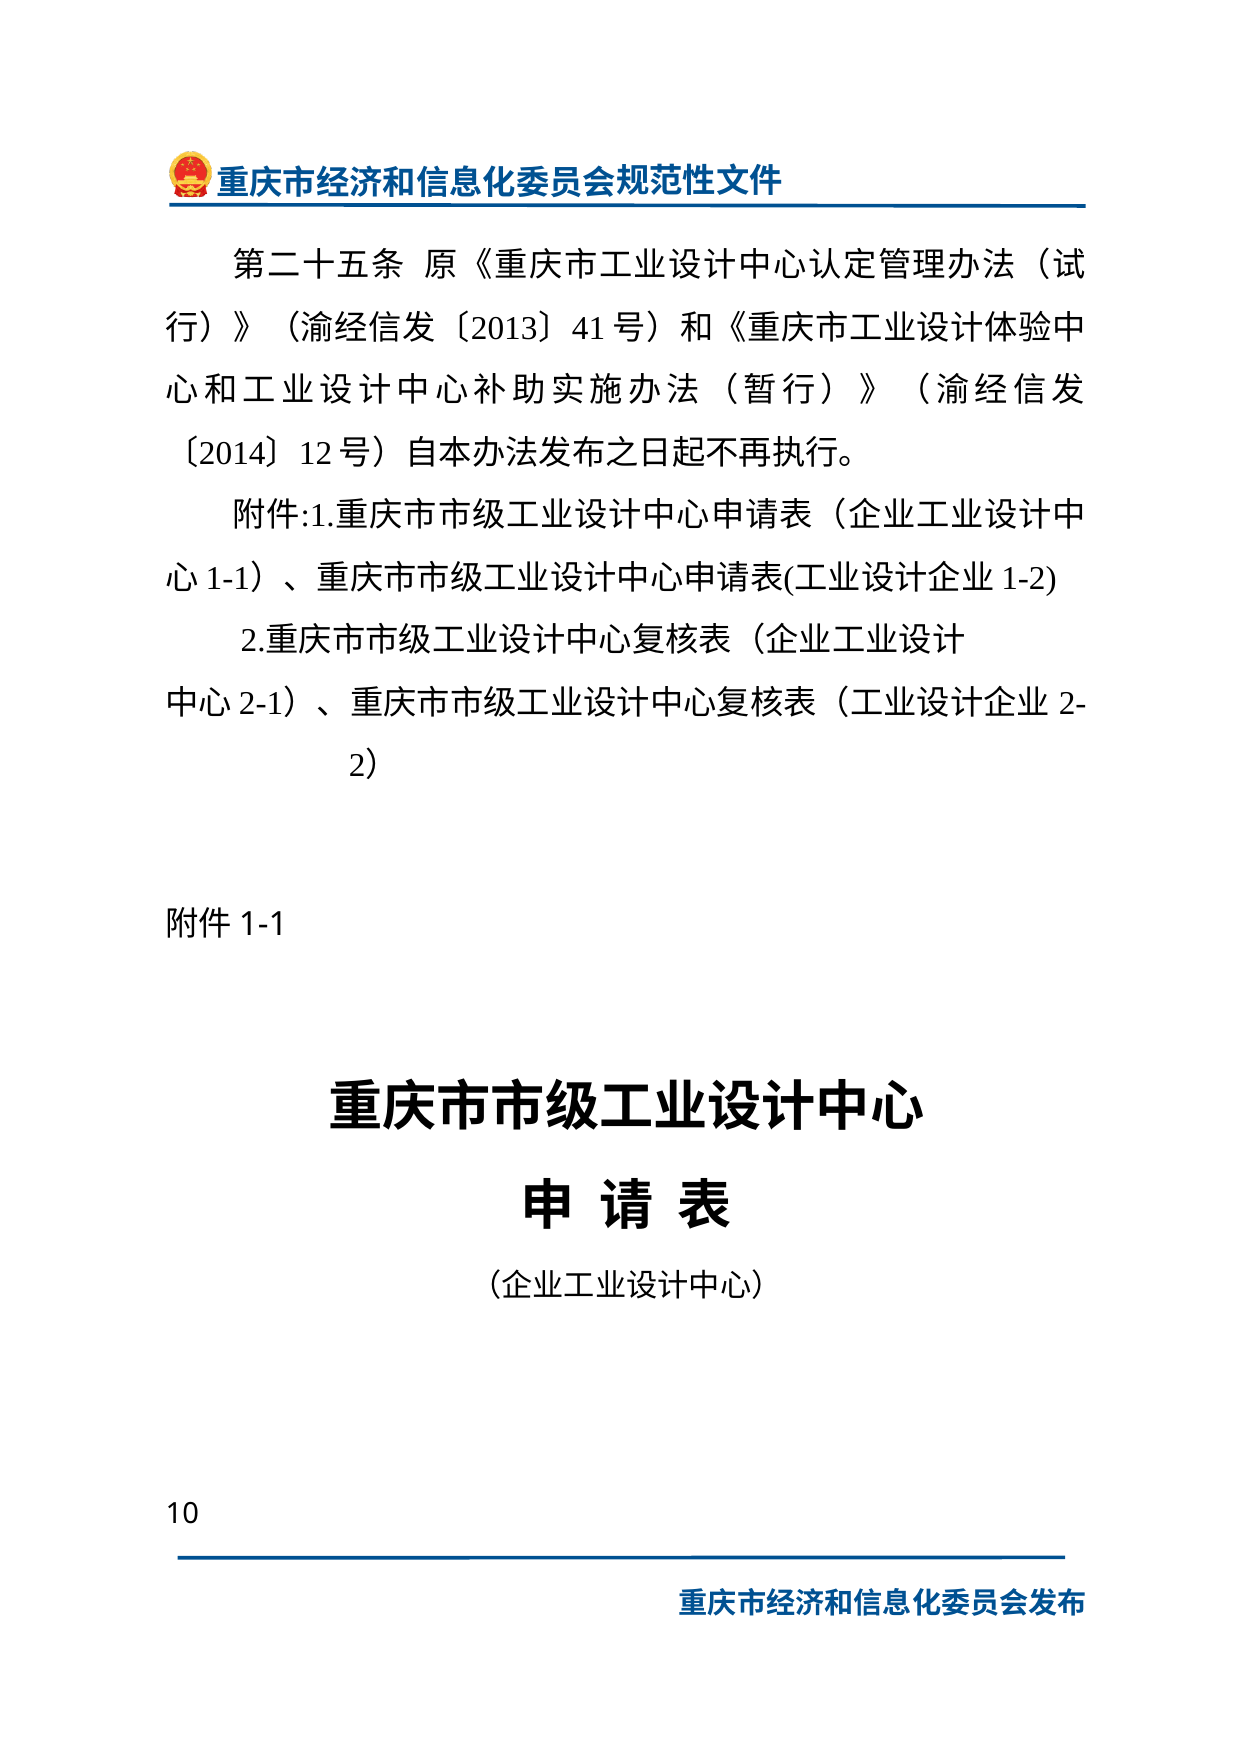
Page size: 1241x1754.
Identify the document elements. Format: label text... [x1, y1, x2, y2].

text 申 请 表 [165, 1151, 1087, 1250]
text 第二十五条 原《重庆市工业设计中心认定管理办法（试行）》（渝经信发〔2013〕41号）和《重庆市工业设计体验中心和工业设计中心补助实施办法（暂行）》（渝经信发〔2014〕12号）自本办法发布之日起不再执行。 [165, 227, 1087, 477]
text 重庆市市级工业设计中心 [165, 1052, 1087, 1151]
text 2.重庆市市级工业设计中心复核表（企业工业设计 [165, 602, 1087, 664]
text 中心2-1）、重庆市市级工业设计中心复核表（工业设计企业2-2） [165, 664, 1087, 789]
text 附件:1.重庆市市级工业设计中心申请表（企业工业设计中心1-1）、重庆市市级工业设计中心申请表(工业设计企业1-2) [165, 477, 1087, 602]
text 附件1-1 [165, 888, 1087, 954]
picture [165, 149, 216, 201]
text （企业工业设计中心） [165, 1250, 1087, 1316]
